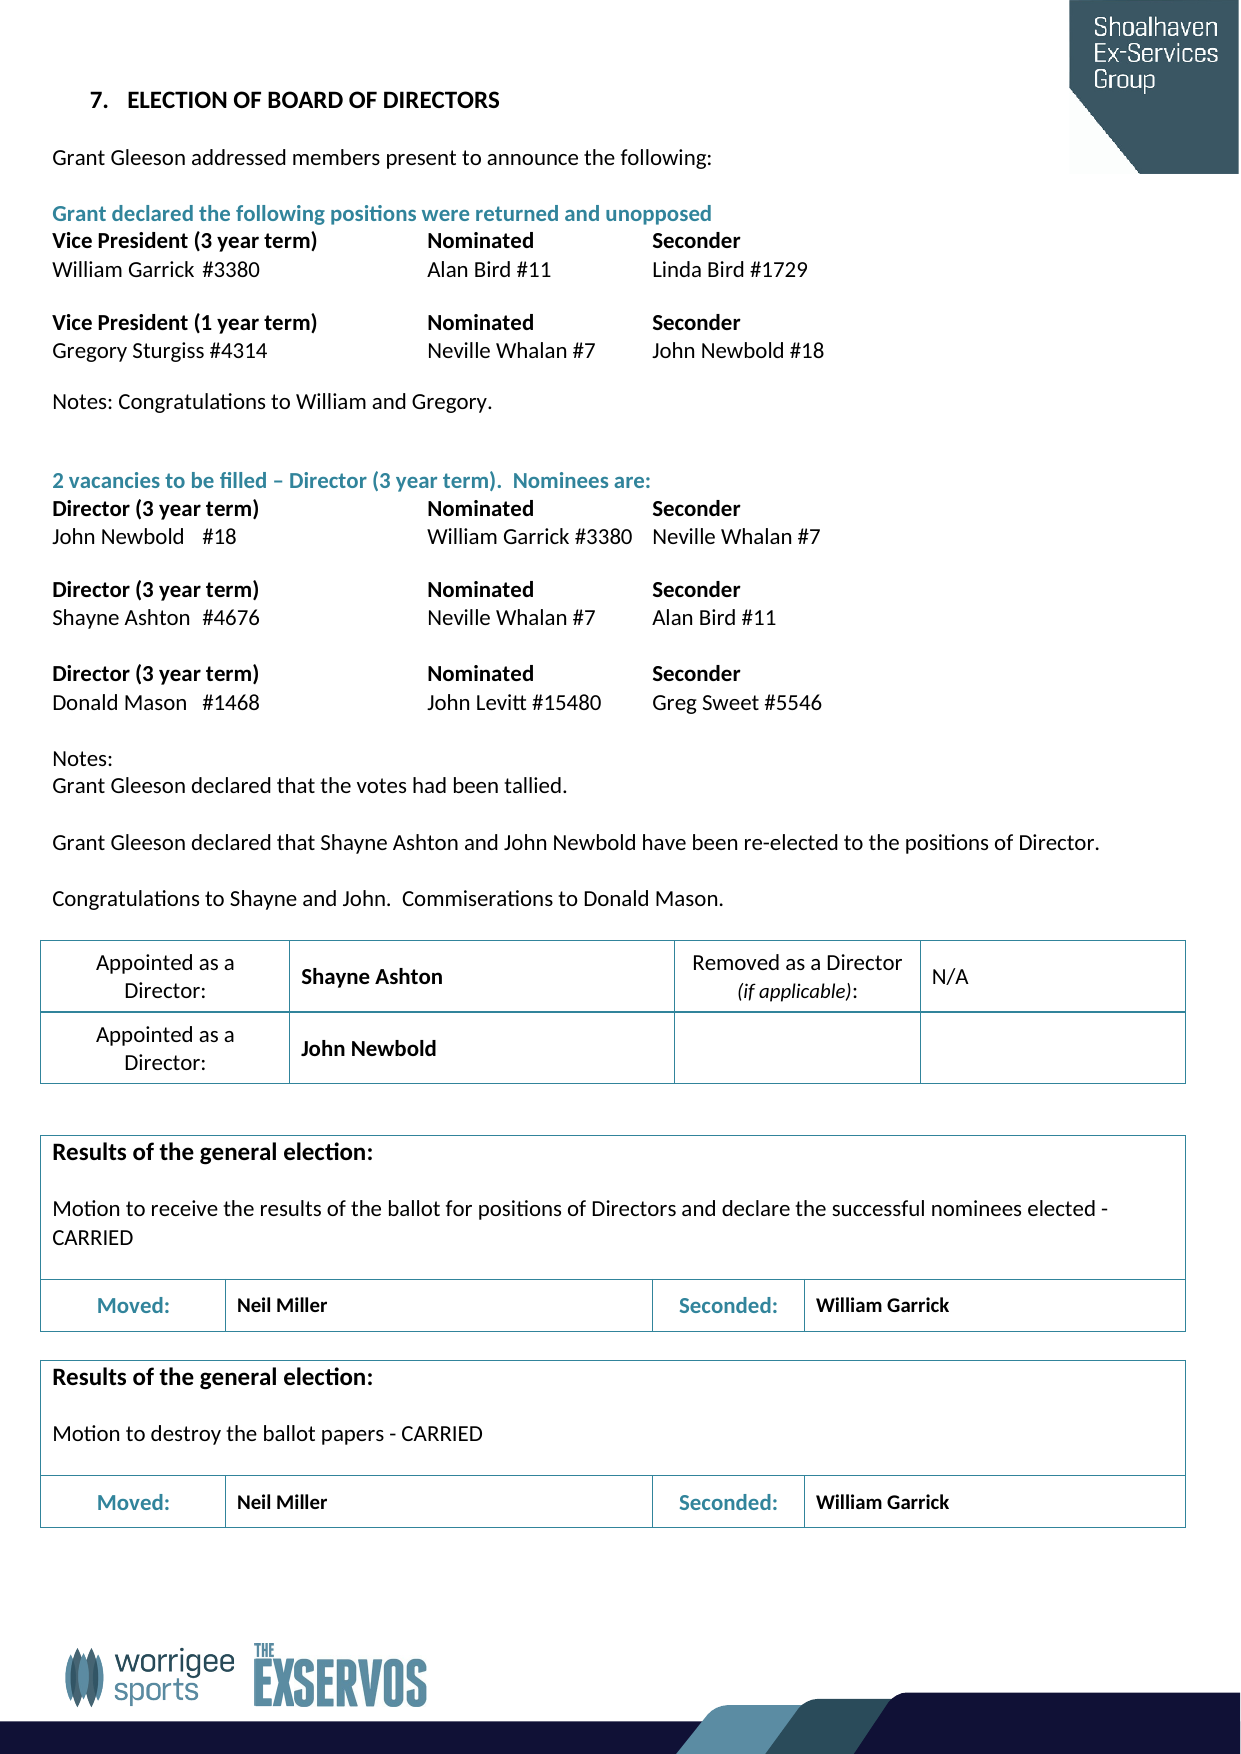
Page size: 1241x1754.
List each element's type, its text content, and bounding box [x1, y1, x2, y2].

table_cell [675, 1013, 920, 1083]
text Grant Gleeson addressed members present to announce the following: [52, 143, 1196, 171]
table_cell William Garrick [805, 1476, 1185, 1527]
text Notes: Congratulations to William and Gregory. [52, 387, 1196, 415]
table_header N/A [921, 941, 1185, 1011]
text Vice President (3 year term) Nominated Seconder [52, 227, 1196, 255]
text Grant Gleeson declared that Shayne Ashton and John Newbold have been re-elected to the positions of Director. [52, 828, 1196, 856]
table_header Appointed as a Director: [41, 941, 289, 1011]
table_cell Seconded: [653, 1476, 804, 1527]
text William Garrick #3380 Alan Bird #11 Linda Bird #1729 [52, 255, 1196, 283]
picture [62, 1647, 235, 1711]
list Election of Board of Directors [89, 84, 1196, 114]
text John Newbold #18 William Garrick #3380 Neville Whalan #7 [52, 522, 1196, 550]
table_cell Neil Miller [226, 1476, 652, 1527]
text Grant Gleeson declared that the votes had been tallied. [52, 772, 1196, 800]
table_cell Moved: [41, 1476, 225, 1527]
text Grant declared the following positions were returned and unopposed [52, 199, 1196, 227]
table_cell William Garrick [805, 1280, 1185, 1331]
table_cell [921, 1013, 1185, 1083]
table_cell Moved: [41, 1280, 225, 1331]
text Donald Mason #1468 John Levitt #15480 Greg Sweet #5546 [52, 688, 1196, 716]
table_header Results of the general election: Motion to destroy the ballot papers - CARRIED [41, 1361, 1185, 1475]
table_cell John Newbold [290, 1013, 674, 1083]
text Director (3 year term) Nominated Seconder [52, 494, 1196, 522]
text Vice President (1 year term) Nominated Seconder [52, 308, 1196, 336]
table_cell Neil Miller [226, 1280, 652, 1331]
picture [1069, 0, 1239, 174]
text Shayne Ashton #4676 Neville Whalan #7 Alan Bird #11 [52, 603, 1196, 632]
text 2 vacancies to be filled – Director (3 year term). Nominees are: [52, 466, 1196, 494]
text Congratulations to Shayne and John. Commiserations to Donald Mason. [52, 884, 1196, 912]
table_cell Seconded: [653, 1280, 804, 1331]
text Notes: [52, 744, 1196, 772]
table_header Removed as a Director (if applicable): [675, 941, 920, 1011]
table_cell Appointed as a Director: [41, 1013, 289, 1083]
table_header Shayne Ashton [290, 941, 674, 1011]
text Director (3 year term) Nominated Seconder [52, 659, 1196, 688]
text Director (3 year term) Nominated Seconder [52, 576, 1196, 603]
picture [254, 1643, 427, 1708]
text Gregory Sturgiss #4314 Neville Whalan #7 John Newbold #18 [52, 336, 1196, 364]
table_header Results of the general election: Motion to receive the results of the ballot for positions of Directors and declare the successful nominees elected - CARRIED [41, 1136, 1185, 1279]
